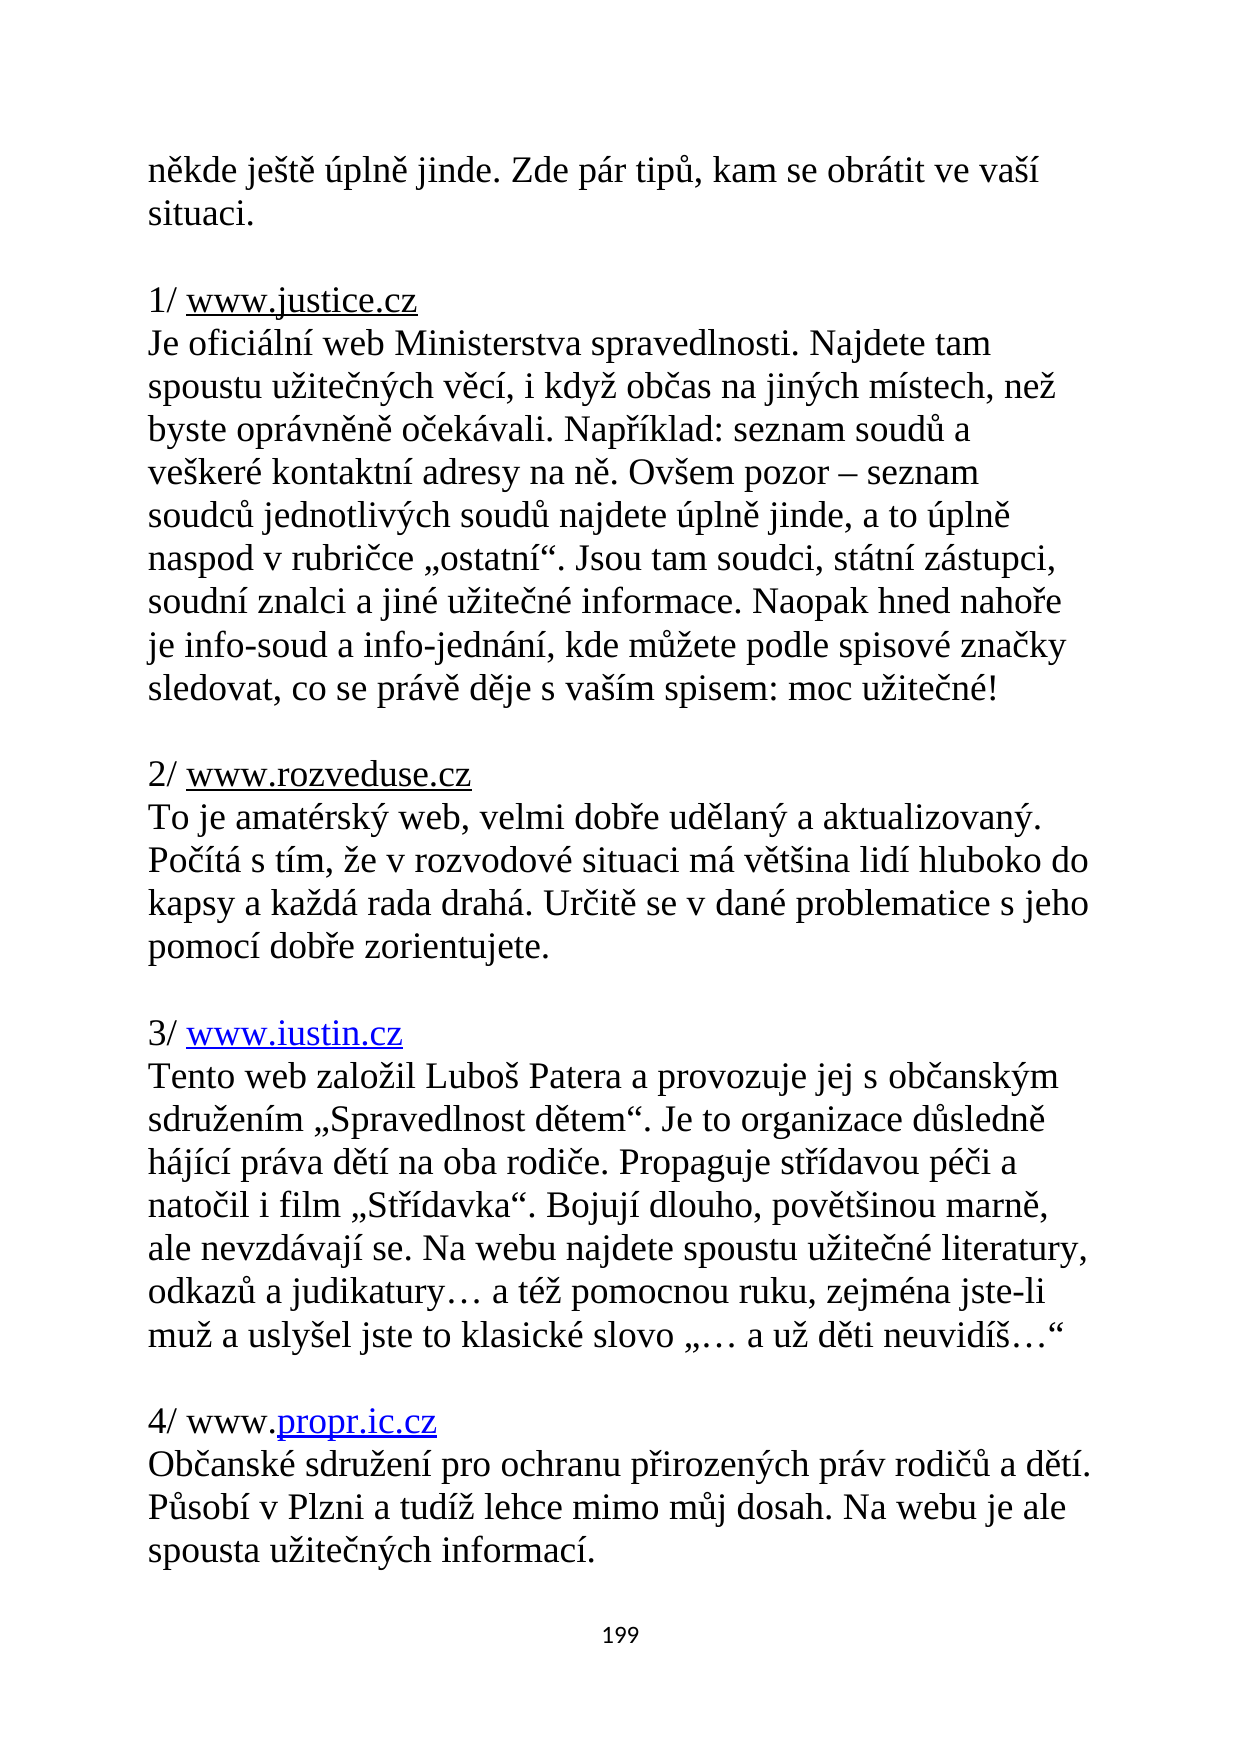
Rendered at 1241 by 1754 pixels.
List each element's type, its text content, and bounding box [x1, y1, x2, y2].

list 3/ www.iustin.cz [148, 1010, 1093, 1053]
list Občanské sdružení pro ochranu přirozených práv rodičů a dětí. Působí v Plzni a tudíž lehce mimo můj dosah. Na webu je ale spousta užitečných informací. [148, 1441, 1093, 1571]
list 4/ www.propr.ic.cz [148, 1398, 1093, 1441]
list 1/ www.justice.cz [148, 277, 1093, 320]
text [148, 148, 1093, 234]
list 2/ www.rozveduse.cz [148, 751, 1093, 794]
list Je oficiální web Ministerstva spravedlnosti. Najdete tam spoustu užitečných věcí, i když občas na jiných místech, než byste oprávněně očekávali. Například: seznam soudů a veškeré kontaktní adresy na ně. Ovšem pozor – seznam soudců jednotlivých soudů najdete úplně jinde, a to úplně naspod v rubričce „ostatní“. Jsou tam soudci, státní zástupci, soudní znalci a jiné užitečné informace. Naopak hned nahoře je info-soud a info-jednání, kde můžete podle spisové značky sledovat, co se právě děje s vaším spisem: moc užitečné! [148, 320, 1093, 708]
list Tento web založil Luboš Patera a provozuje jej s občanským sdružením „Spravedlnost dětem“. Je to organizace důsledně hájící práva dětí na oba rodiče. Propaguje střídavou péči a natočil i film „Střídavka“. Bojují dlouho, povětšinou marně, ale nevzdávají se. Na webu najdete spoustu užitečné literatury, odkazů a judikatury… a též pomocnou ruku, zejména jste-li muž a uslyšel jste to klasické slovo „… a už děti neuvidíš…“ [148, 1053, 1093, 1355]
list To je amatérský web, velmi dobře udělaný a aktualizovaný. Počítá s tím, že v rozvodové situaci má většina lidí hluboko do kapsy a každá rada drahá. Určitě se v dané problematice s jeho pomocí dobře zorientujete. [148, 794, 1093, 967]
